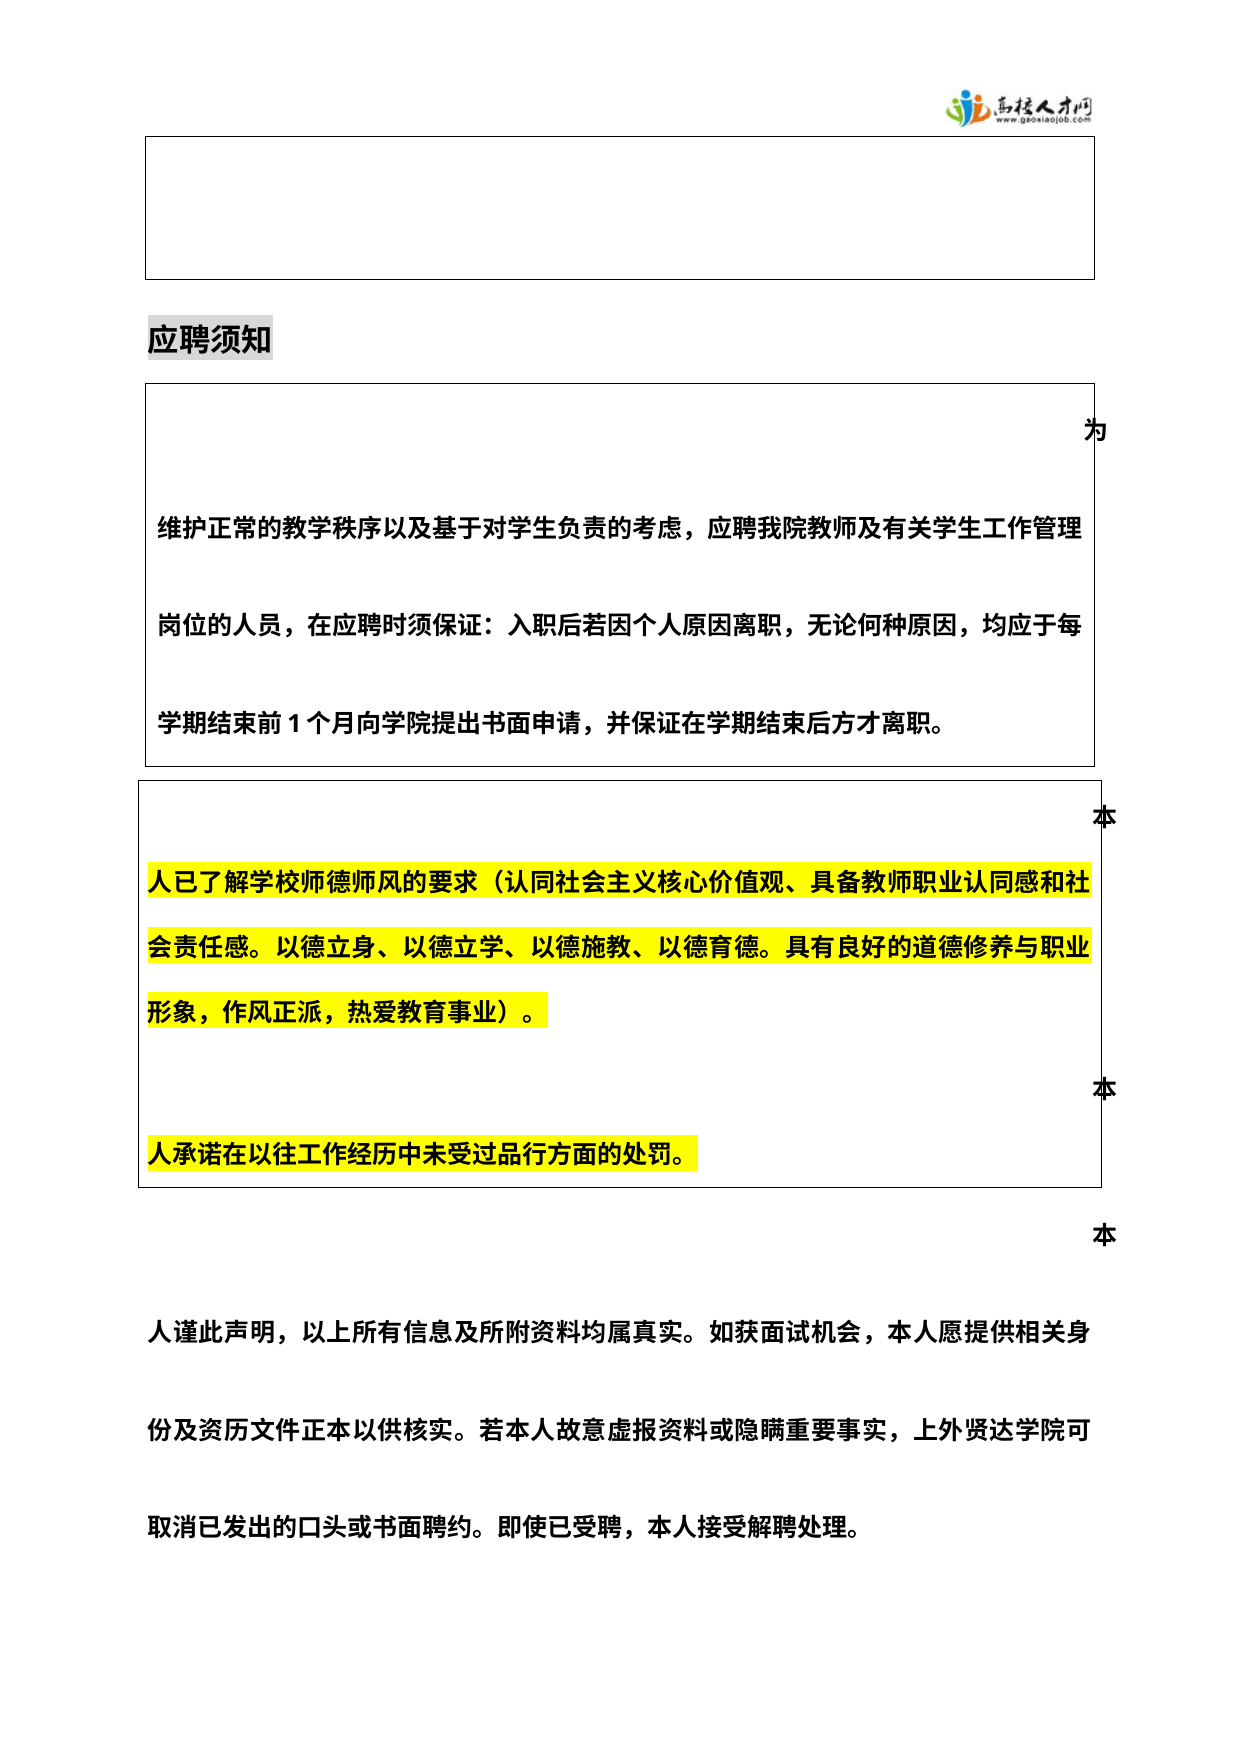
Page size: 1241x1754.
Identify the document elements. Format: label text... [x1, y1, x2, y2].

table_header [146, 137, 1094, 279]
table_header 为维护正常的教学秩序以及基于对学生负责的考虑，应聘我院教师及有关学生工作管理岗位的人员，在应聘时须保证：入职后若因个人原因离职，无论何种原因，均应于每学期结束前1个月向学院提出书面申请，并保证在学期结束后方才离职。 [146, 384, 1094, 766]
picture [945, 88, 1093, 131]
text 本人谨此声明，以上所有信息及所附资料均属真实。如获面试机会，本人愿提供相关身份及资历文件正本以供核实。若本人故意虚报资料或隐瞒重要事实，上外贤达学院可取消已发出的口头或书面聘约。即使已受聘，本人接受解聘处理。 [148, 1201, 1092, 1558]
text 应聘须知 [148, 305, 1092, 370]
text 本人承诺在以往工作经历中未受过品行方面的处罚。 [139, 1052, 1101, 1187]
text 本人已了解学校师德师风的要求（认同社会主义核心价值观、具备教师职业认同感和社会责任感。以德立身、以德立学、以德施教、以德育德。具有良好的道德修养与职业形象，作风正派，热爱教育事业）。 [139, 781, 1101, 1043]
